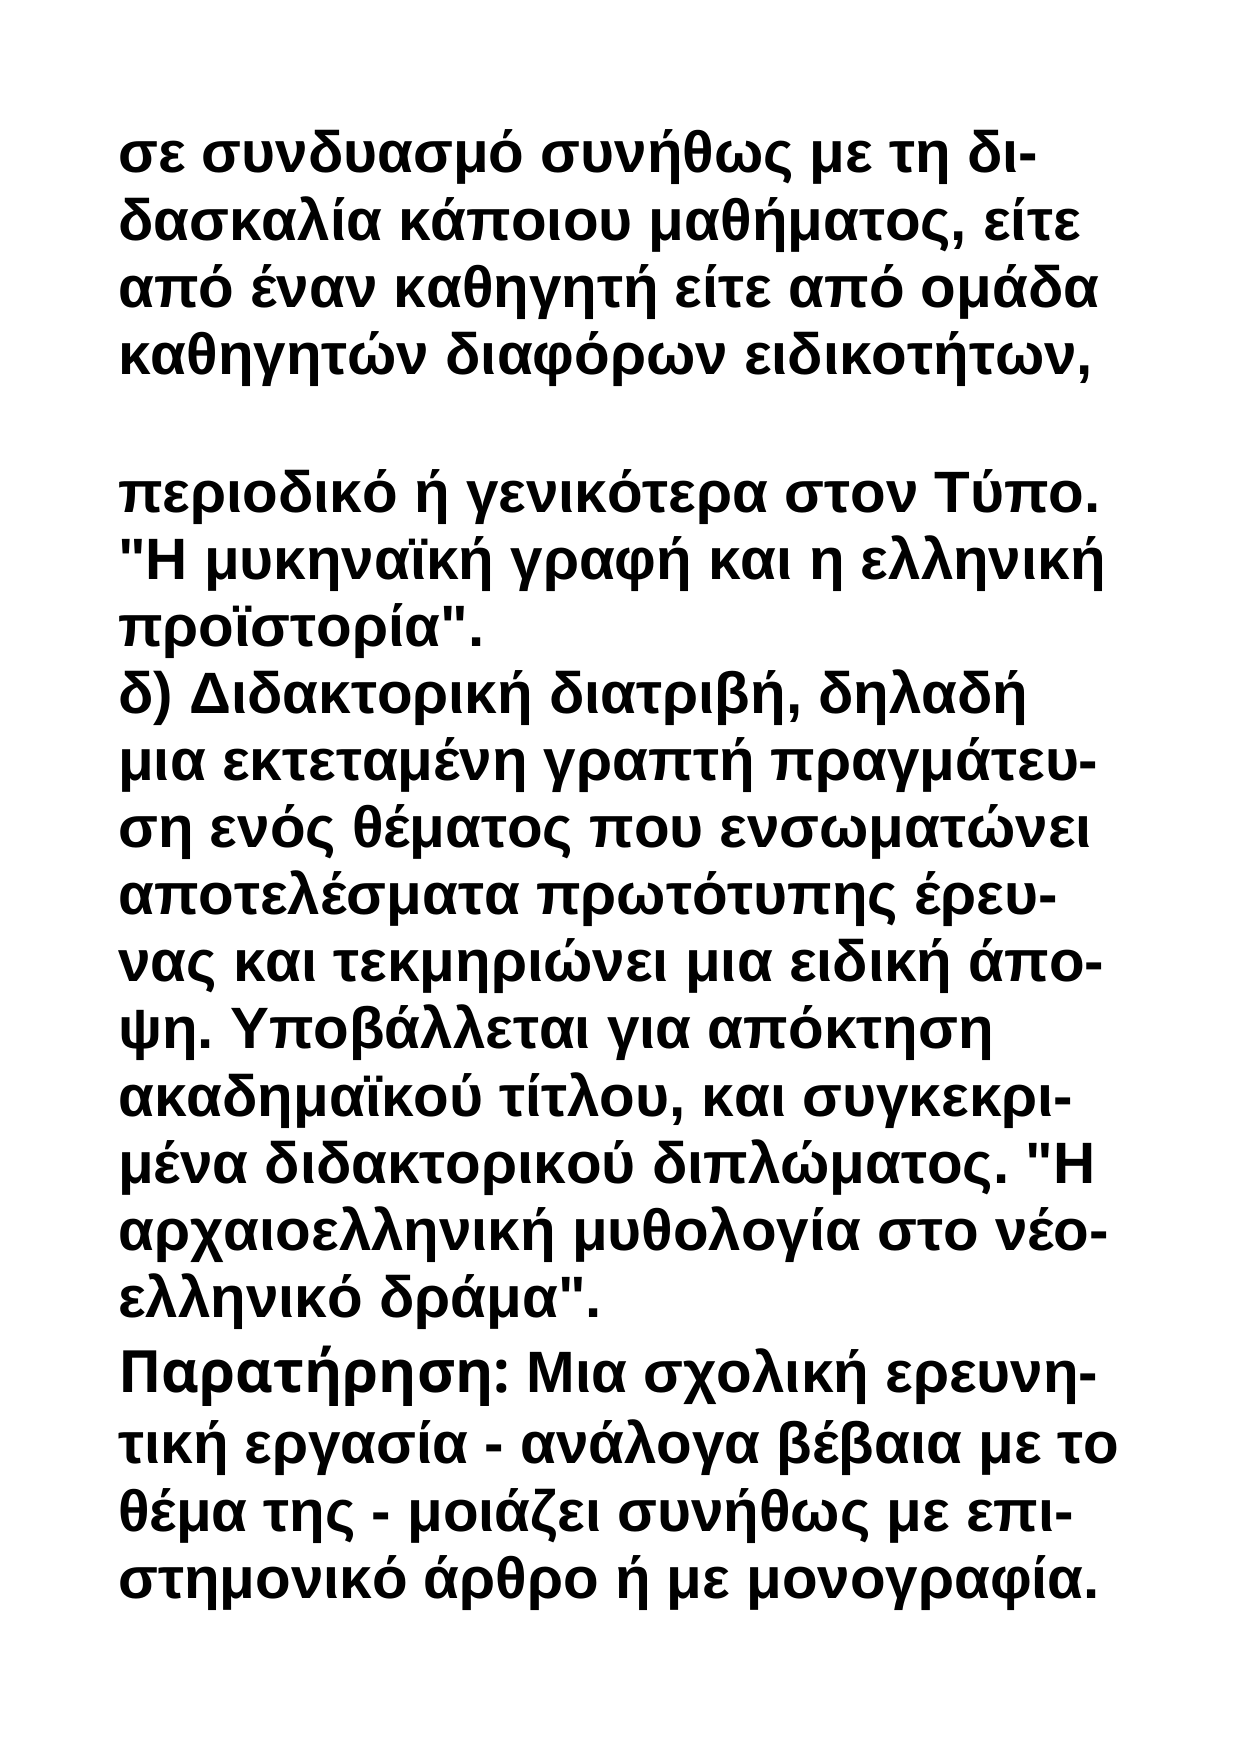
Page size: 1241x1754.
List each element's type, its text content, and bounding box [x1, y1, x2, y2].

text 4. Ο προσδιορισμός του θέματος μπορεί να γίνει είτε, όπως είδαμε, σε συνδυασμό συνήθως με τη δι-δασκαλία κάποιου μαθήματος, είτε από έναν καθηγητή είτε από ομάδα καθηγητών διαφόρων ειδικοτήτων, όταν πρόκειται για θέμα/εργασία, όπου συνδυάζονται οι γνώσεις πε-ρισσοτέρων μαθημάτων. [118, 118, 1122, 386]
